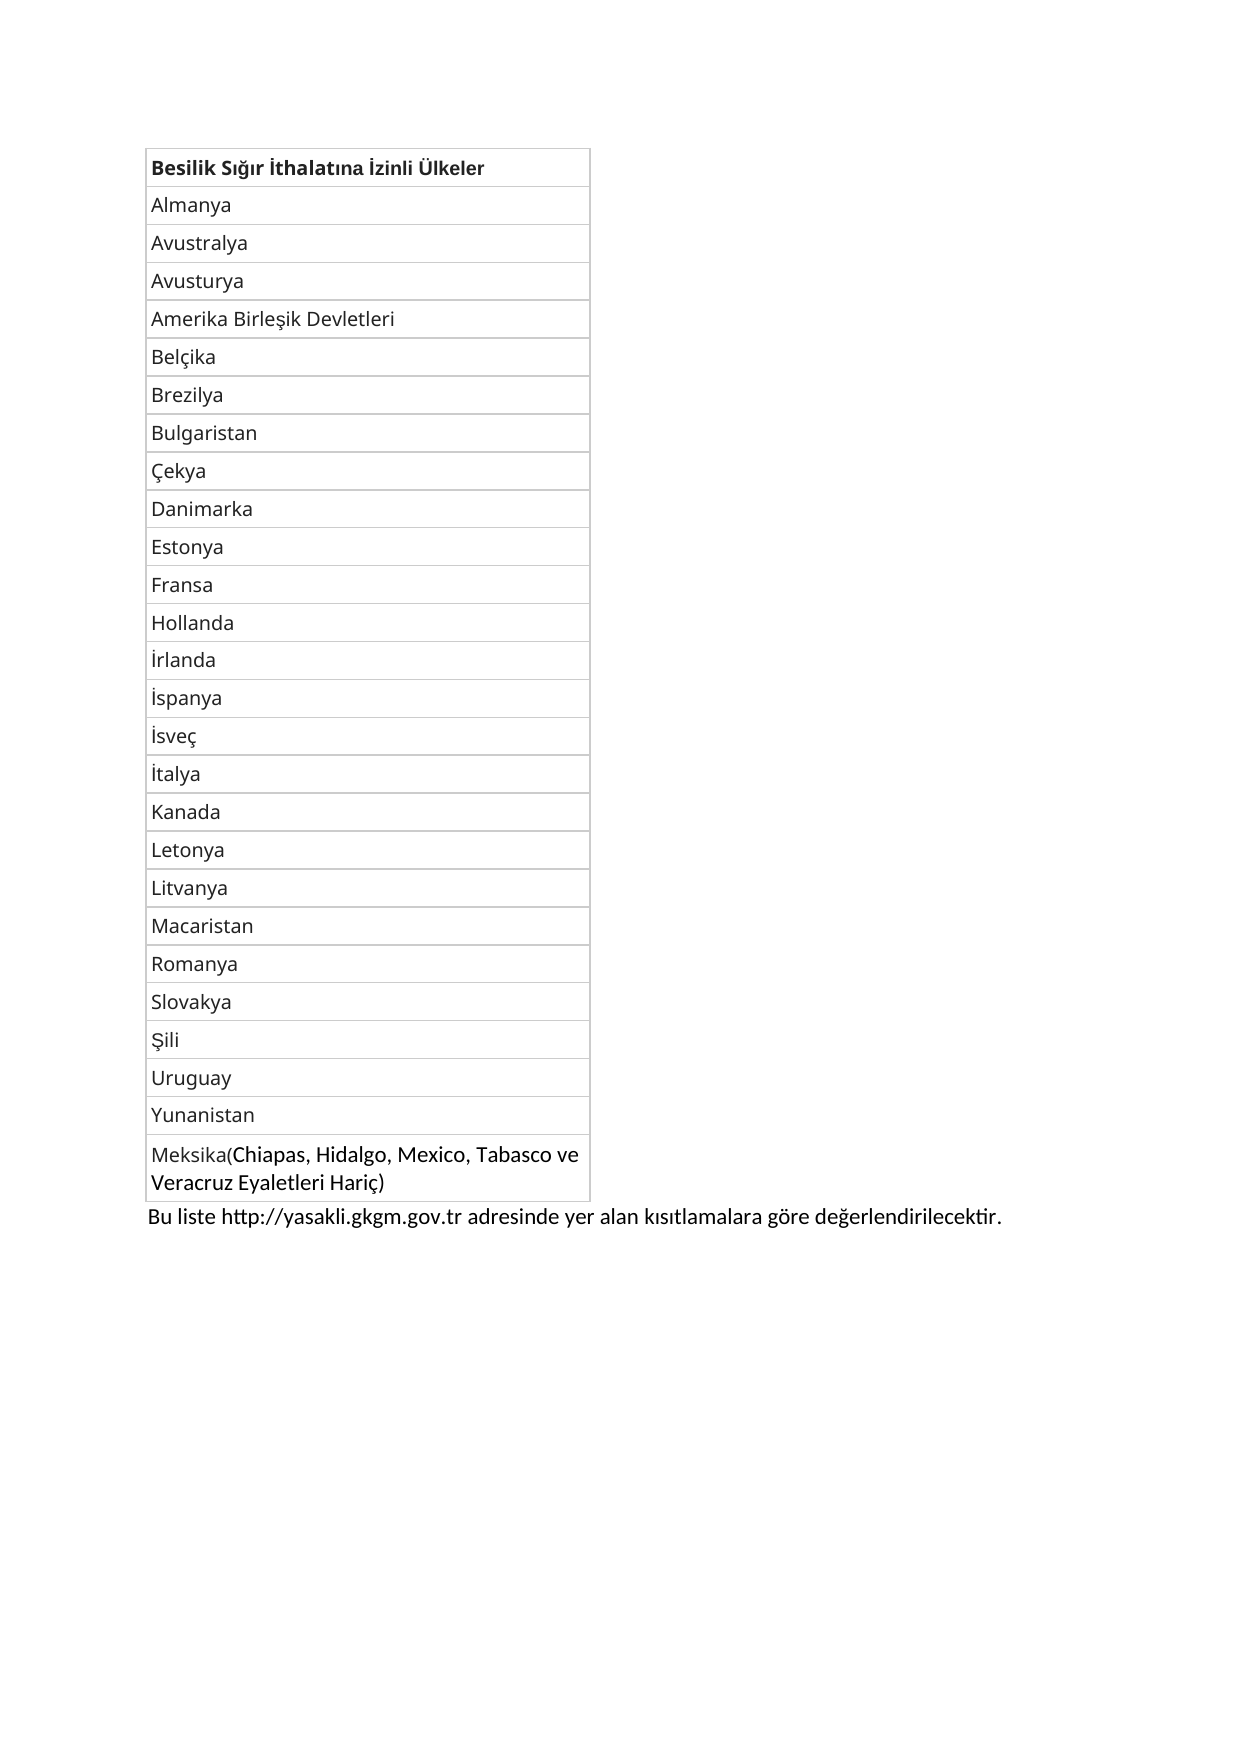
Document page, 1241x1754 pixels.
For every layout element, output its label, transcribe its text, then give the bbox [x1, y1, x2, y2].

table_cell ​Brezilya [147, 377, 589, 413]
table_cell ​​Çekya [147, 453, 589, 489]
table_cell ​İspanya [147, 680, 589, 716]
table_cell ​Danimarka [147, 491, 589, 527]
table_cell ​Litvanya [147, 870, 589, 906]
text Bu liste ​http://yasakli.gkgm.gov.tr adresinde yer alan kısıtlamalara göre değerlendirilecektir. [148, 1202, 1093, 1230]
table_cell ​Fransa [147, 566, 589, 603]
table_cell ​Estonya [147, 528, 589, 565]
table_cell Meksika(Chiapas, Hidalgo, Mexico, Tabasco ve Veracruz Eyaletleri Hariç) [147, 1135, 589, 1201]
table_cell ​Slovakya [147, 983, 589, 1020]
table_cell Şili [147, 1021, 589, 1058]
table_cell ​Belçika [147, 339, 589, 375]
table_cell ​​Amerika Birleşik Devletleri [147, 301, 589, 337]
table_cell ​Yunanistan [147, 1097, 589, 1133]
table_cell ​İrlanda [147, 642, 589, 678]
table_cell ​Avustralya [147, 225, 589, 261]
table_cell ​Avusturya [147, 263, 589, 299]
table_cell ​İsveç [147, 718, 589, 754]
table_cell ​Hollanda [147, 604, 589, 641]
table_cell ​İtalya [147, 756, 589, 792]
table_cell ​Macaristan [147, 908, 589, 944]
table_cell Romanya [147, 946, 589, 982]
table_cell ​Kanada [147, 794, 589, 830]
table_cell ​Letonya [147, 832, 589, 868]
table_cell ​Almanya [147, 187, 589, 223]
table_header ​Besilik Sığır İthalatına İzinli Ülkeler [147, 149, 589, 186]
table_cell Bulgaristan [147, 415, 589, 451]
table_cell Uruguay [147, 1059, 589, 1096]
